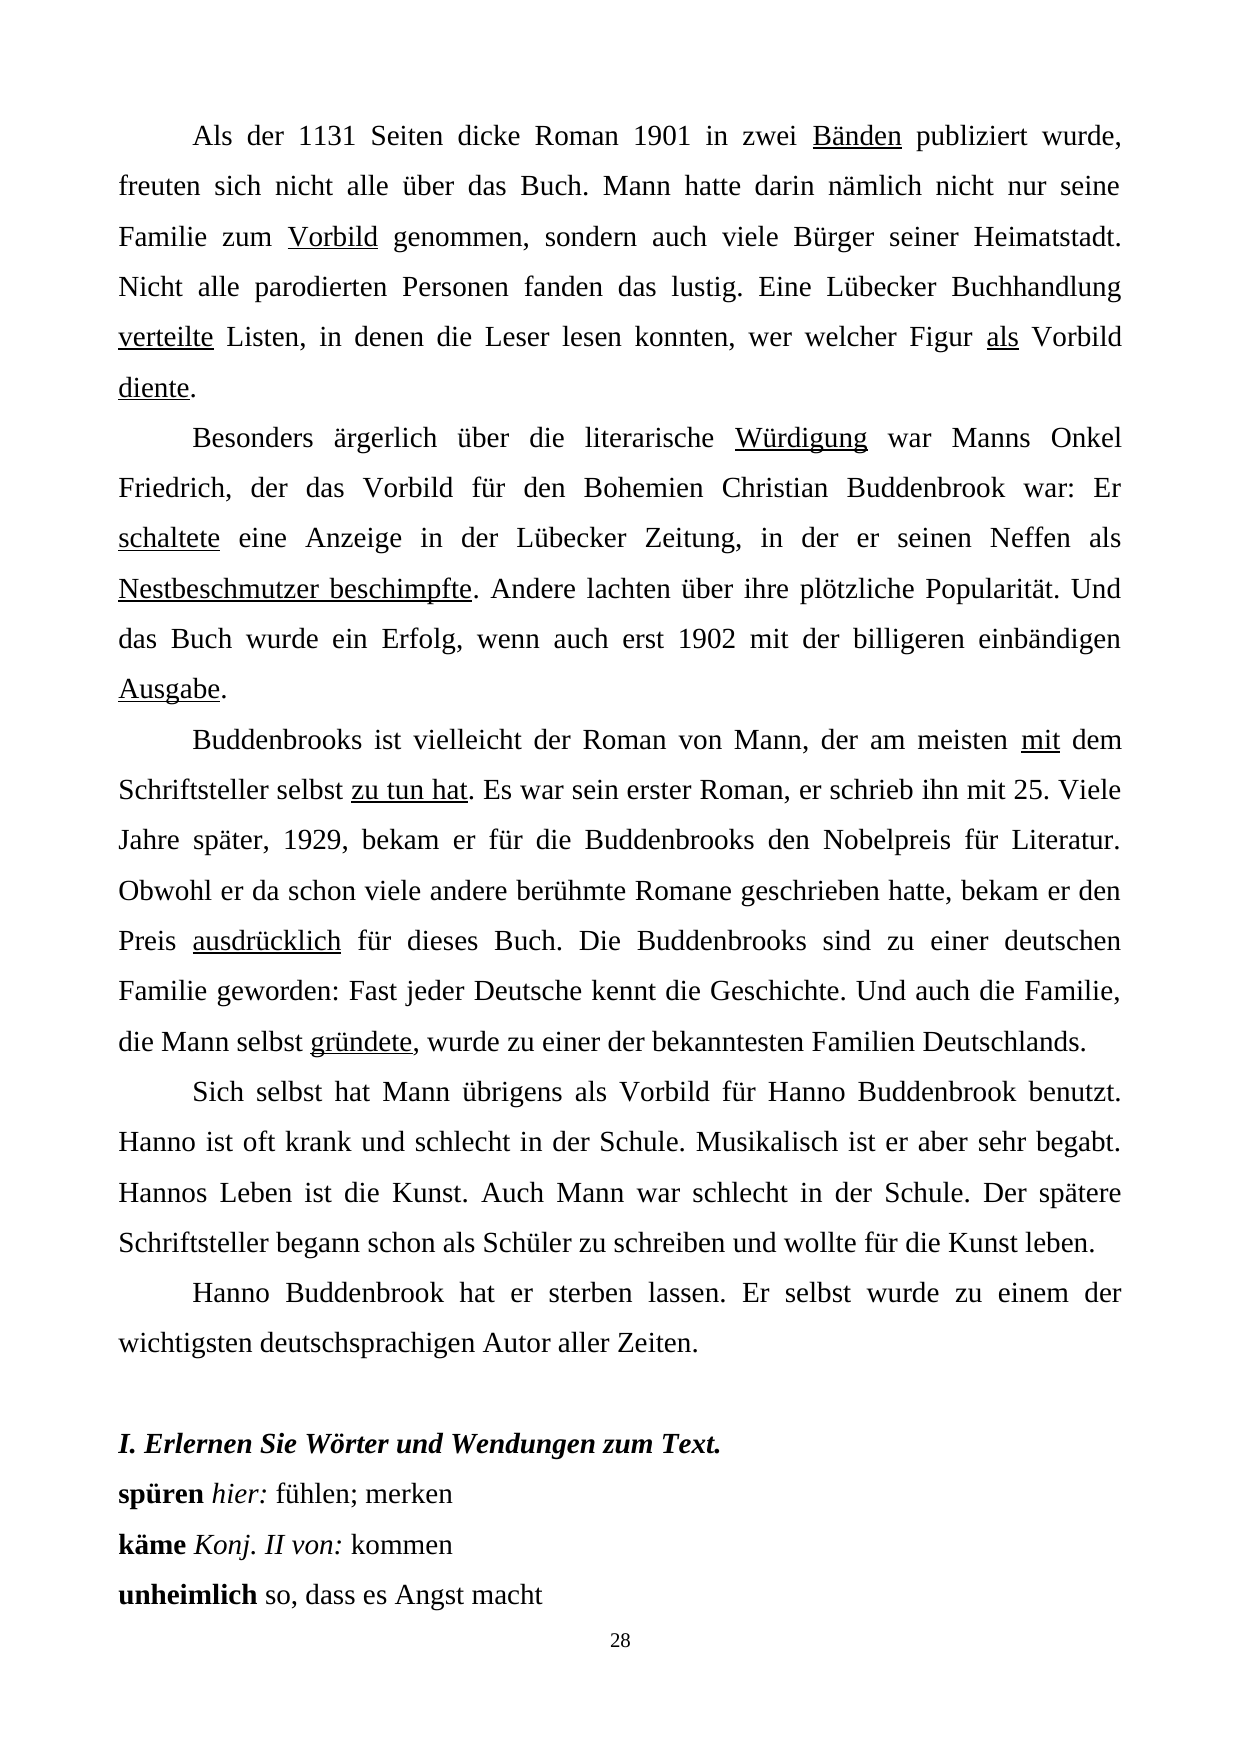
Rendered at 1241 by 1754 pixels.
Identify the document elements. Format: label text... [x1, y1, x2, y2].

text I. Erlernen Sie Wörter und Wendungen zum Text. [118, 1426, 1122, 1460]
text spüren hier: fühlen; merken [118, 1477, 1122, 1510]
text käme Konj. II von: kommen [118, 1527, 1122, 1560]
text Buddenbrooks ist vielleicht der Roman von Mann, der am meisten mit dem Schriftsteller selbst zu tun hat. Es war sein erster Roman, er schrieb ihn mit 25. Viele Jahre später, 1929, bekam er für die Buddenbrooks den Nobelpreis für Literatur. Obwohl er da schon viele andere berühmte Romane geschrieben hatte, bekam er den Preis ausdrücklich für dieses Buch. Die Buddenbrooks sind zu einer deutschen Familie geworden: Fast jeder Deutsche kennt die Geschichte. Und auch die Familie, die Mann selbst gründete, wurde zu einer der bekanntesten Familien Deutschlands. [118, 722, 1122, 1057]
text unheimlich so, dass es Angst macht [118, 1577, 1122, 1611]
text Hanno Buddenbrook hat er sterben lassen. Er selbst wurde zu einem der wichtigsten deutschsprachigen Autor aller Zeiten. [118, 1275, 1122, 1359]
text Als der 1131 Seiten dicke Roman 1901 in zwei Bänden publiziert wurde, freuten sich nicht alle über das Buch. Mann hatte darin nämlich nicht nur seine Familie zum Vorbild genommen, sondern auch viele Bürger seiner Heimatstadt. Nicht alle parodierten Personen fanden das lustig. Eine Lübecker Buchhandlung verteilte Listen, in denen die Leser lesen konnten, wer welcher Figur als Vorbild diente. [118, 118, 1122, 403]
text Besonders ärgerlich über die literarische Würdigung war Manns Onkel Friedrich, der das Vorbild für den Bohemien Christian Buddenbrook war: Er schaltete eine Anzeige in der Lübecker Zeitung, in der er seinen Neffen als Nestbeschmutzer beschimpfte. Andere lachten über ihre plötzliche Popularität. Und das Buch wurde ein Erfolg, wenn auch erst 1902 mit der billigeren einbändigen Ausgabe. [118, 420, 1122, 705]
text Sich selbst hat Mann übrigens als Vorbild für Hanno Buddenbrook benutzt. Hanno ist oft krank und schlecht in der Schule. Musikalisch ist er aber sehr begabt. Hannos Leben ist die Kunst. Auch Mann war schlecht in der Schule. Der spätere Schriftsteller begann schon als Schüler zu schreiben und wollte für die Kunst leben. [118, 1074, 1122, 1258]
